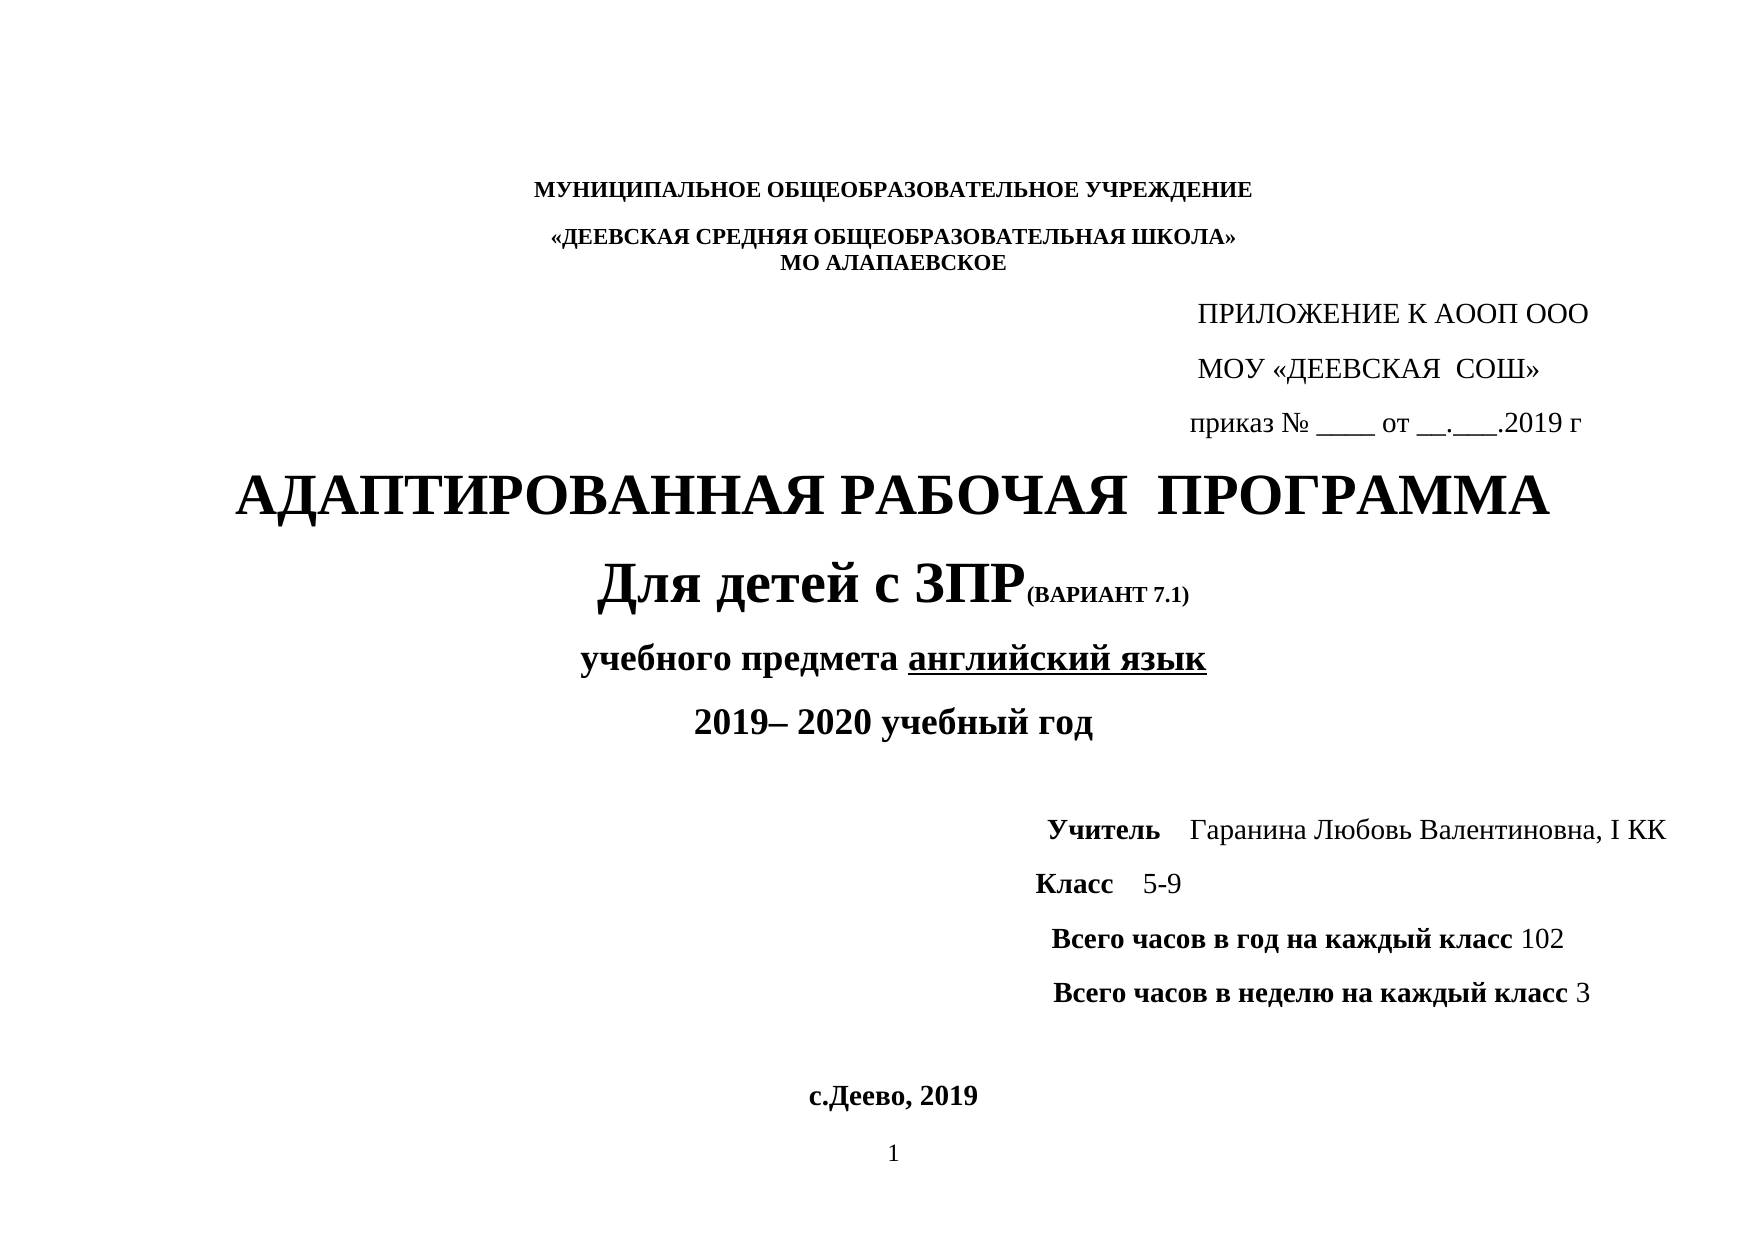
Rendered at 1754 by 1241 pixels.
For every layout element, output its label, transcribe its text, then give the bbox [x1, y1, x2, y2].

text с.Деево, 2019 [118, 1078, 1668, 1112]
text приказ № ____ от __.___.2019 г [118, 405, 1668, 439]
text Всего часов в неделю на каждый класс 3 [118, 975, 1668, 1009]
text «ДЕЕВСКАЯ СРЕДНЯЯ ОБЩЕОБРАЗОВАТЕЛЬНАЯ ШКОЛА» МО АЛАПАЕВСКОЕ [118, 223, 1668, 276]
text ПРИЛОЖЕНИЕ К АООП ООО [118, 296, 1668, 330]
text МОУ «ДЕЕВСКАЯ СОШ» [118, 351, 1668, 384]
text Учитель Гаранина Любовь Валентиновна, I КК [118, 812, 1668, 846]
text МУНИЦИПАЛЬНОЕ ОБЩЕОБРАЗОВАТЕЛЬНОЕ УЧРЕЖДЕНИЕ [118, 176, 1668, 202]
text Класс 5-9 [118, 867, 1668, 900]
text Всего часов в год на каждый класс 102 [118, 921, 1668, 954]
text 2019– 2020 учебный год [118, 699, 1668, 742]
text Для детей с ЗПР(ВАРИАНТ 7.1) [118, 547, 1668, 614]
text учебного предмета английский язык [118, 635, 1668, 678]
text АДАПТИРОВАННАЯ РАБОЧАЯ ПРОГРАММА [118, 459, 1668, 527]
